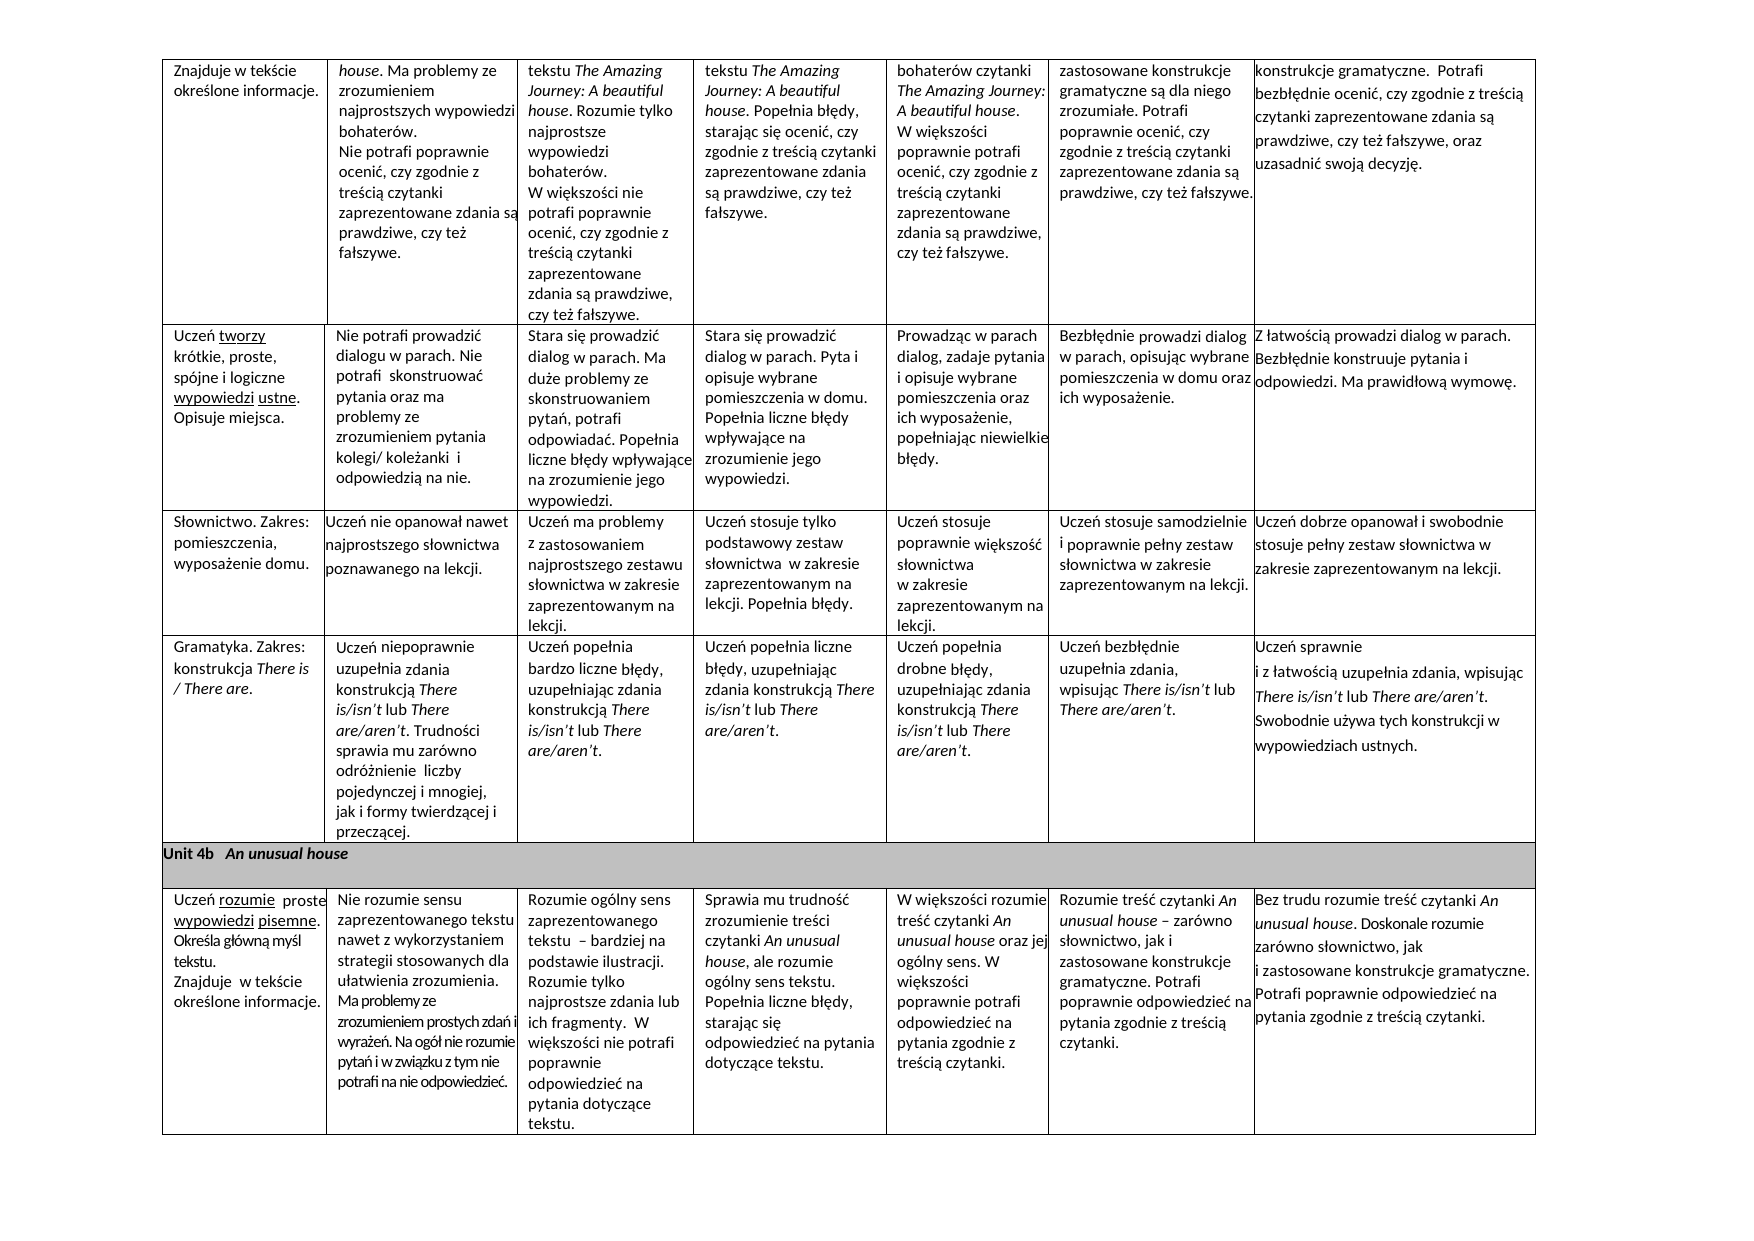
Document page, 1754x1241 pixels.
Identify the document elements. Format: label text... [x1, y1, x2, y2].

table_cell Bezbłędnie prowadzi dialog w parach, opisując wybrane pomieszczenia w domu oraz ich wyposażenie. [1049, 325, 1254, 510]
table_cell Sprawia mu trudność zrozumienie treści czytanki An unusual house, ale rozumie ogólny sens tekstu. Popełnia liczne błędy, starając się odpowiedzieć na pytania dotyczące tekstu. [694, 889, 886, 1134]
table_cell Uczeń stosuje samodzielnie i poprawnie pełny zestaw słownictwa w zakresie zaprezentowanym na lekcji. [1049, 511, 1254, 635]
table_cell Uczeń ma problemy z zastosowaniem najprostszego zestawu słownictwa w zakresie zaprezentowanym na lekcji. [518, 511, 693, 635]
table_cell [887, 60, 1048, 324]
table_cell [518, 60, 693, 324]
table_cell Uczeń niepoprawnie uzupełnia zdania konstrukcją There is/isn’t lub There are/aren’t. Trudności sprawia mu zarówno odróżnienie liczby pojedynczej i mnogiej, jak i formy twierdzącej i przeczącej. [325, 636, 517, 842]
table_cell Bez trudu rozumie treść czytanki An unusual house. Doskonale rozumie zarówno słownictwo, jak i zastosowane konstrukcje gramatyczne. Potrafi poprawnie odpowiedzieć na pytania zgodnie z treścią czytanki. [1255, 889, 1535, 1134]
table_cell Rozumie treść czytanki An unusual house – zarówno słownictwo, jak i zastosowane konstrukcje gramatyczne. Potrafi poprawnie odpowiedzieć na pytania zgodnie z treścią czytanki. [1049, 889, 1254, 1134]
table_cell Nie rozumie sensu zaprezentowanego tekstu nawet z wykorzystaniem strategii stosowanych dla ułatwienia zrozumienia. Ma problemy ze zrozumieniem prostych zdań i wyrażeń. Na ogół nie rozumie pytań i w związku z tym nie potrafi na nie odpowiedzieć. [327, 889, 517, 1134]
table_cell Uczeń stosuje tylko podstawowy zestaw słownictwa w zakresie zaprezentowanym na lekcji. Popełnia błędy. [694, 511, 886, 635]
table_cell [1255, 60, 1535, 324]
table_cell Uczeń sprawnie i z łatwością uzupełnia zdania, wpisując There is/isn’t lub There are/aren’t. Swobodnie używa tych konstrukcji w wypowiedziach ustnych. [1255, 636, 1535, 842]
table_cell Uczeń popełnia bardzo liczne błędy, uzupełniając zdania konstrukcją There is/isn’t lub There are/aren’t. [518, 636, 693, 842]
table_cell Unit 4b An unusual house [163, 843, 1535, 888]
table_cell Prowadząc w parach dialog, zadaje pytania i opisuje wybrane pomieszczenia oraz ich wyposażenie, popełniając niewielkie błędy. [887, 325, 1048, 510]
table_cell Stara się prowadzić dialog w parach. Pyta i opisuje wybrane pomieszczenia w domu. Popełnia liczne błędy wpływające na zrozumienie jego wypowiedzi. [694, 325, 886, 510]
table_cell Uczeń rozumie proste wypowiedzi pisemne. Określa główną myśl tekstu. Znajduje w tekście określone informacje. [163, 889, 326, 1134]
table_cell Uczeń bezbłędnie uzupełnia zdania, wpisując There is/isn’t lub There are/aren’t. [1049, 636, 1254, 842]
table_cell Z łatwością prowadzi dialog w parach. Bezbłędnie konstruuje pytania i odpowiedzi. Ma prawidłową wymowę. [1255, 325, 1535, 510]
table_cell Uczeń tworzy krótkie, proste, spójne i logiczne wypowiedzi ustne. Opisuje miejsca. [163, 325, 324, 510]
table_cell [1049, 60, 1254, 324]
table_cell Słownictwo. Zakres: pomieszczenia, wyposażenie domu. [163, 511, 324, 635]
table_cell W większości rozumie treść czytanki An unusual house oraz jej ogólny sens. W większości poprawnie potrafi odpowiedzieć na pytania zgodnie z treścią czytanki. [887, 889, 1048, 1134]
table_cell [694, 60, 886, 324]
table_cell Nie potrafi prowadzić dialogu w parach. Nie potrafi skonstruować pytania oraz ma problemy ze zrozumieniem pytania kolegi/ koleżanki i odpowiedzią na nie. [325, 325, 517, 510]
table_cell Uczeń popełnia drobne błędy, uzupełniając zdania konstrukcją There is/isn’t lub There are/aren’t. [887, 636, 1048, 842]
table_cell Gramatyka. Zakres: konstrukcja There is / There are. [163, 636, 324, 842]
table_cell Uczeń nie opanował nawet najprostszego słownictwa poznawanego na lekcji. [325, 511, 517, 635]
table_cell Uczeń dobrze opanował i swobodnie stosuje pełny zestaw słownictwa w zakresie zaprezentowanym na lekcji. [1255, 511, 1535, 635]
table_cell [328, 60, 517, 324]
table_cell Uczeń stosuje poprawnie większość słownictwa w zakresie zaprezentowanym na lekcji. [887, 511, 1048, 635]
table_cell Uczeń popełnia liczne błędy, uzupełniając zdania konstrukcją There is/isn’t lub There are/aren’t. [694, 636, 886, 842]
table_cell Stara się prowadzić dialog w parach. Ma duże problemy ze skonstruowaniem pytań, potrafi odpowiadać. Popełnia liczne błędy wpływające na zrozumienie jego wypowiedzi. [518, 325, 693, 510]
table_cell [163, 60, 327, 324]
table_cell Rozumie ogólny sens zaprezentowanego tekstu – bardziej na podstawie ilustracji. Rozumie tylko najprostsze zdania lub ich fragmenty. W większości nie potrafi poprawnie odpowiedzieć na pytania dotyczące tekstu. [518, 889, 693, 1134]
